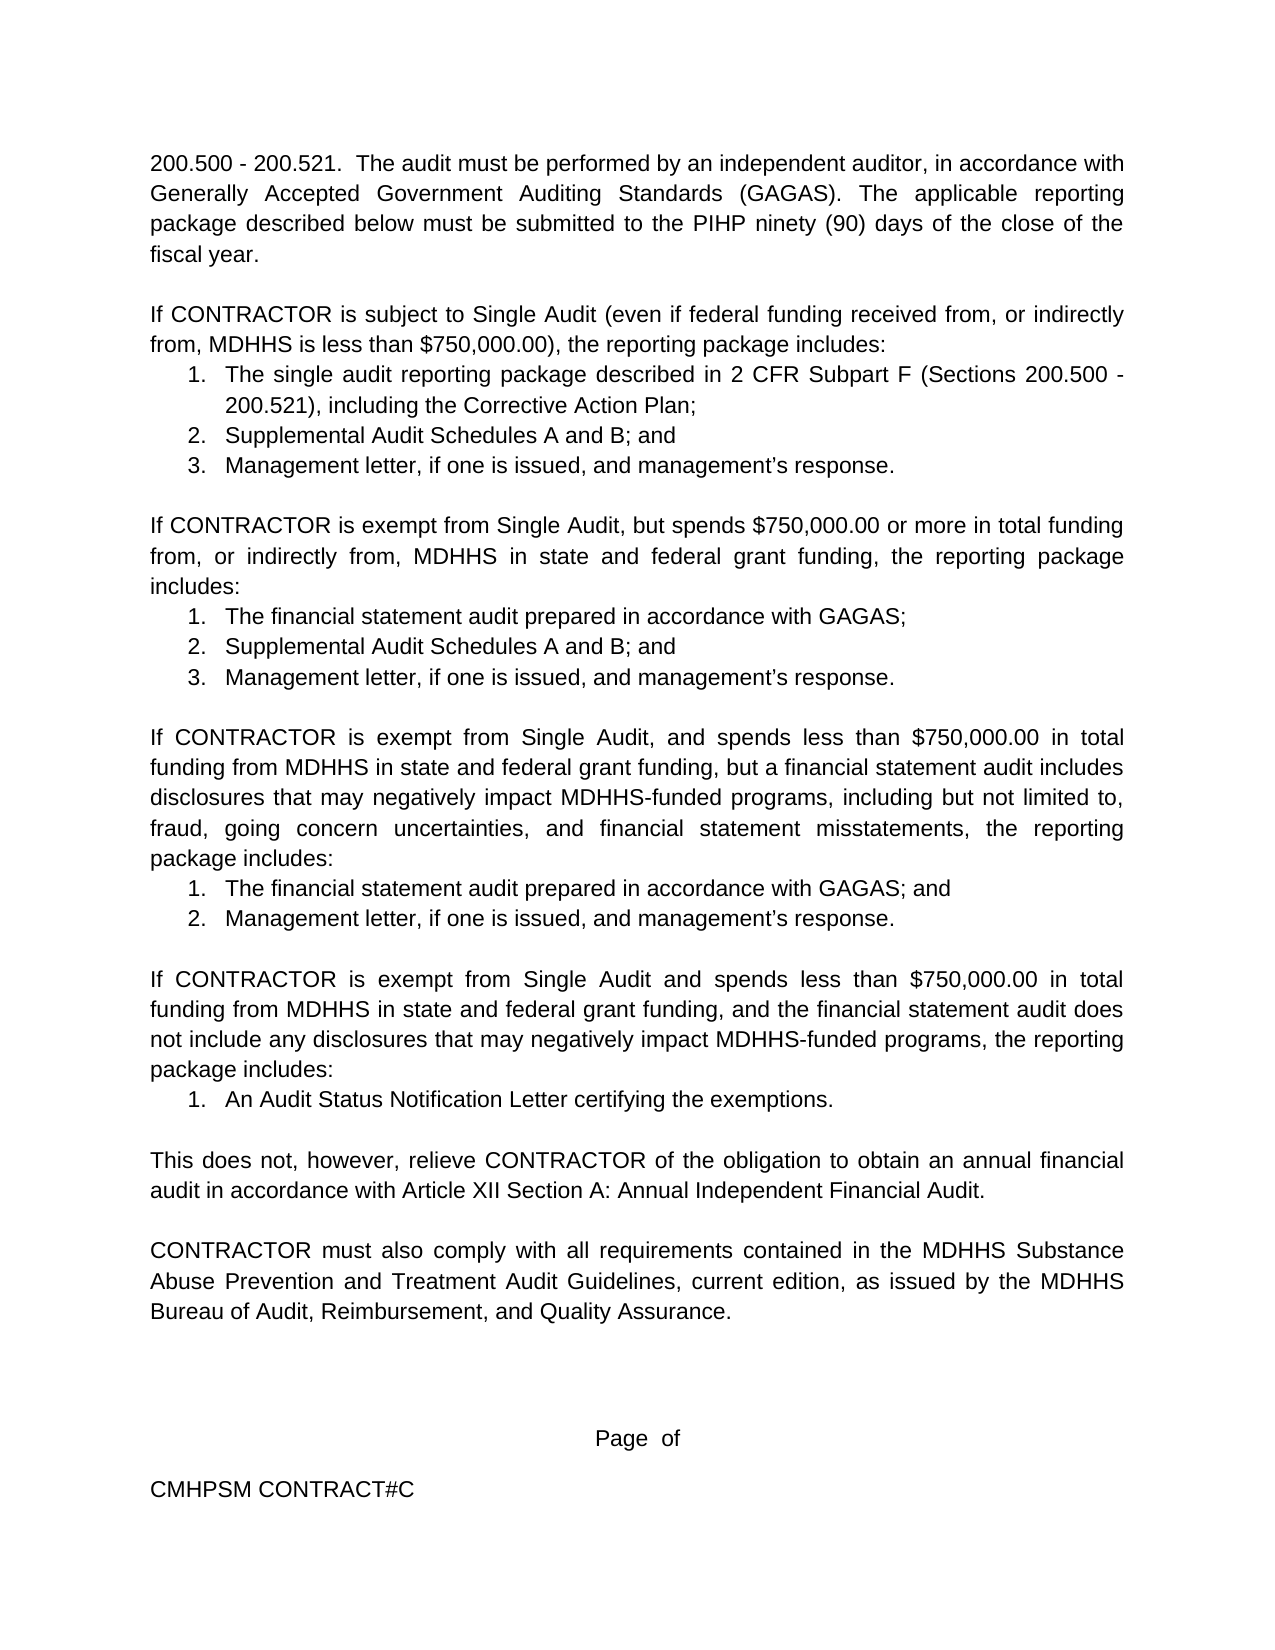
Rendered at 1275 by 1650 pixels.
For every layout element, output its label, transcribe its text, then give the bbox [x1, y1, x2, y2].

text If CONTRACTOR is subject to Single Audit (even if federal funding received from, or indirectly from, MDHHS is less than $750,000.00), the reporting package includes: [150, 301, 1125, 358]
text If CONTRACTOR is exempt from Single Audit, but spends $750,000.00 or more in total funding from, or indirectly from, MDHHS in state and federal grant funding, the reporting package includes: [150, 512, 1125, 599]
list Supplemental Audit Schedules A and B; and [187, 422, 1125, 448]
list Management letter, if one is issued, and management’s response. [187, 663, 1125, 690]
text CONTRACTOR must also comply with all requirements contained in the MDHHS Substance Abuse Prevention and Treatment Audit Guidelines, current edition, as issued by the MDHHS Bureau of Audit, Reimbursement, and Quality Assurance. [150, 1237, 1125, 1324]
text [150, 150, 1125, 267]
list Management letter, if one is issued, and management’s response. [187, 905, 1125, 932]
list An Audit Status Notification Letter certifying the exemptions. [187, 1086, 1125, 1113]
text This does not, however, relieve CONTRACTOR of the obligation to obtain an annual financial audit in accordance with Article XII Section A: Annual Independent Financial Audit. [150, 1147, 1125, 1203]
list The single audit reporting package described in 2 CFR Subpart F (Sections 200.500 - 200.521), including the Corrective Action Plan; [187, 361, 1125, 418]
list Management letter, if one is issued, and management’s response. [187, 452, 1125, 478]
text If CONTRACTOR is exempt from Single Audit, and spends less than $750,000.00 in total funding from MDHHS in state and federal grant funding, but a financial statement audit includes disclosures that may negatively impact MDHHS-funded programs, including but not limited to, fraud, going concern uncertainties, and financial statement misstatements, the reporting package includes: [150, 724, 1125, 871]
list The financial statement audit prepared in accordance with GAGAS; [187, 603, 1125, 629]
text If CONTRACTOR is exempt from Single Audit and spends less than $750,000.00 in total funding from MDHHS in state and federal grant funding, and the financial statement audit does not include any disclosures that may negatively impact MDHHS-funded programs, the reporting package includes: [150, 966, 1125, 1083]
list The financial statement audit prepared in accordance with GAGAS; and [187, 875, 1125, 901]
list Supplemental Audit Schedules A and B; and [187, 633, 1125, 660]
